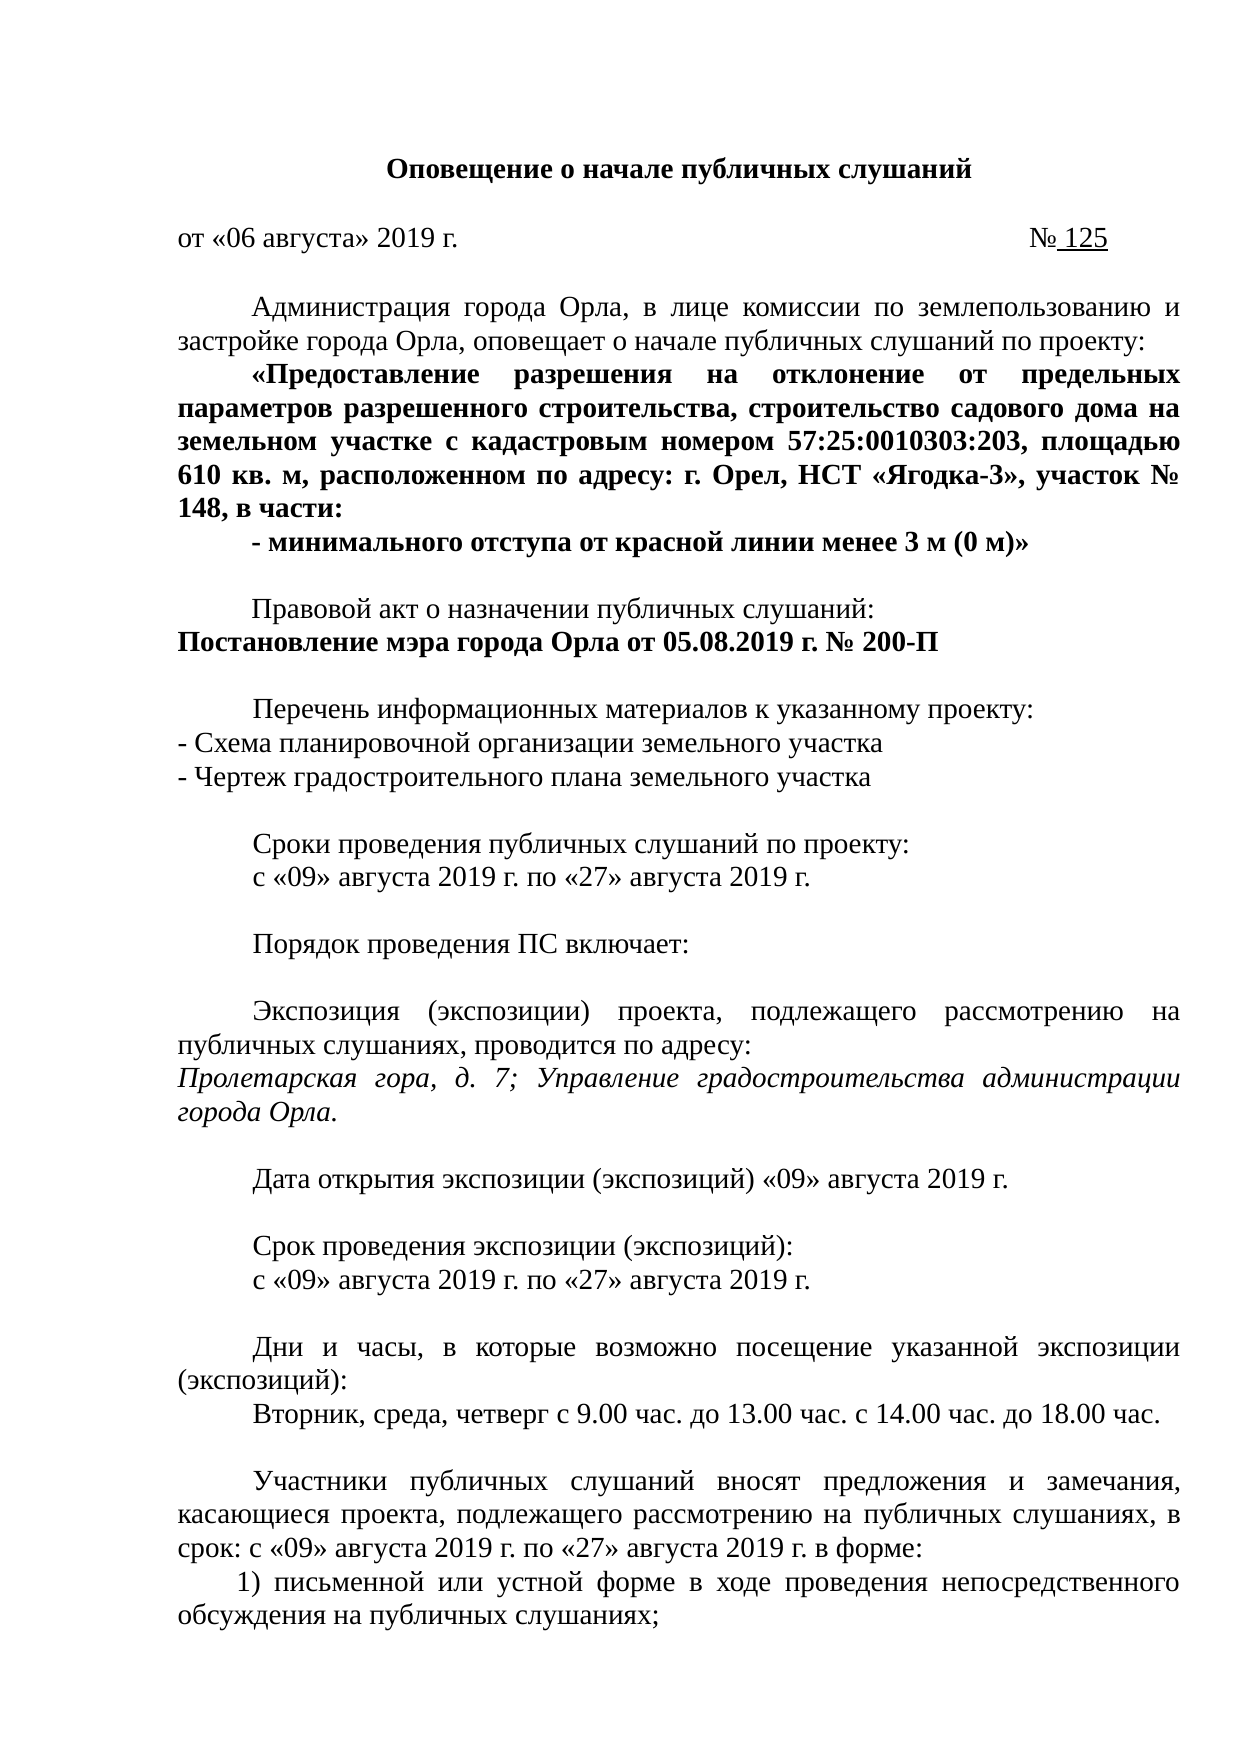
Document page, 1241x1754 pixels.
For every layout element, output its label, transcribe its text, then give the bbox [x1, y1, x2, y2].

text с «09» августа 2019 г. по «27» августа 2019 г. [177, 1262, 1181, 1295]
text Постановление мэра города Орла от 05.08.2019 г. № 200-П [177, 624, 1181, 658]
text Вторник, среда, четверг с 9.00 час. до 13.00 час. с 14.00 час. до 18.00 час. [177, 1396, 1181, 1429]
text с «09» августа 2019 г. по «27» августа 2019 г. [177, 859, 1181, 893]
text Срок проведения экспозиции (экспозиций): [177, 1228, 1181, 1262]
text 1) письменной или устной форме в ходе проведения непосредственного обсуждения на публичных слушаниях; [177, 1564, 1181, 1631]
text от «06 августа» 2019 г. № 125 [177, 220, 1181, 254]
text Дата открытия экспозиции (экспозиций) «09» августа 2019 г. [177, 1161, 1181, 1195]
text Сроки проведения публичных слушаний по проекту: [177, 826, 1181, 859]
text Оповещение о начале публичных слушаний [177, 152, 1181, 185]
text - Схема планировочной организации земельного участка [177, 725, 1181, 759]
text Порядок проведения ПС включает: [177, 926, 1181, 960]
text - минимального отступа от красной линии менее 3 м (0 м)» [177, 524, 1181, 557]
text Участники публичных слушаний вносят предложения и замечания, касающиеся проекта, подлежащего рассмотрению на публичных слушаниях, в срок: с «09» августа 2019 г. по «27» августа 2019 г. в форме: [177, 1463, 1181, 1564]
text - Чертеж градостроительного плана земельного участка [177, 759, 1181, 792]
text Дни и часы, в которые возможно посещение указанной экспозиции (экспозиций): [177, 1329, 1181, 1396]
text Правовой акт о назначении публичных слушаний: [177, 591, 1181, 624]
text Перечень информационных материалов к указанному проекту: [177, 692, 1181, 725]
text Администрация города Орла, в лице комиссии по землепользованию и застройке города Орла, оповещает о начале публичных слушаний по проекту: [177, 289, 1181, 356]
text Экспозиция (экспозиции) проекта, подлежащего рассмотрению на публичных слушаниях, проводится по адресу: [177, 993, 1181, 1061]
text «Предоставление разрешения на отклонение от предельных параметров разрешенного строительства, строительство садового дома на земельном участке с кадастровым номером 57:25:0010303:203, площадью 610 кв. м, расположенном по адресу: г. Орел, НСТ «Ягодка-3», участок № 148, в части: [177, 356, 1181, 524]
text Пролетарская гора, д. 7; Управление градостроительства администрации города Орла. [177, 1061, 1181, 1128]
